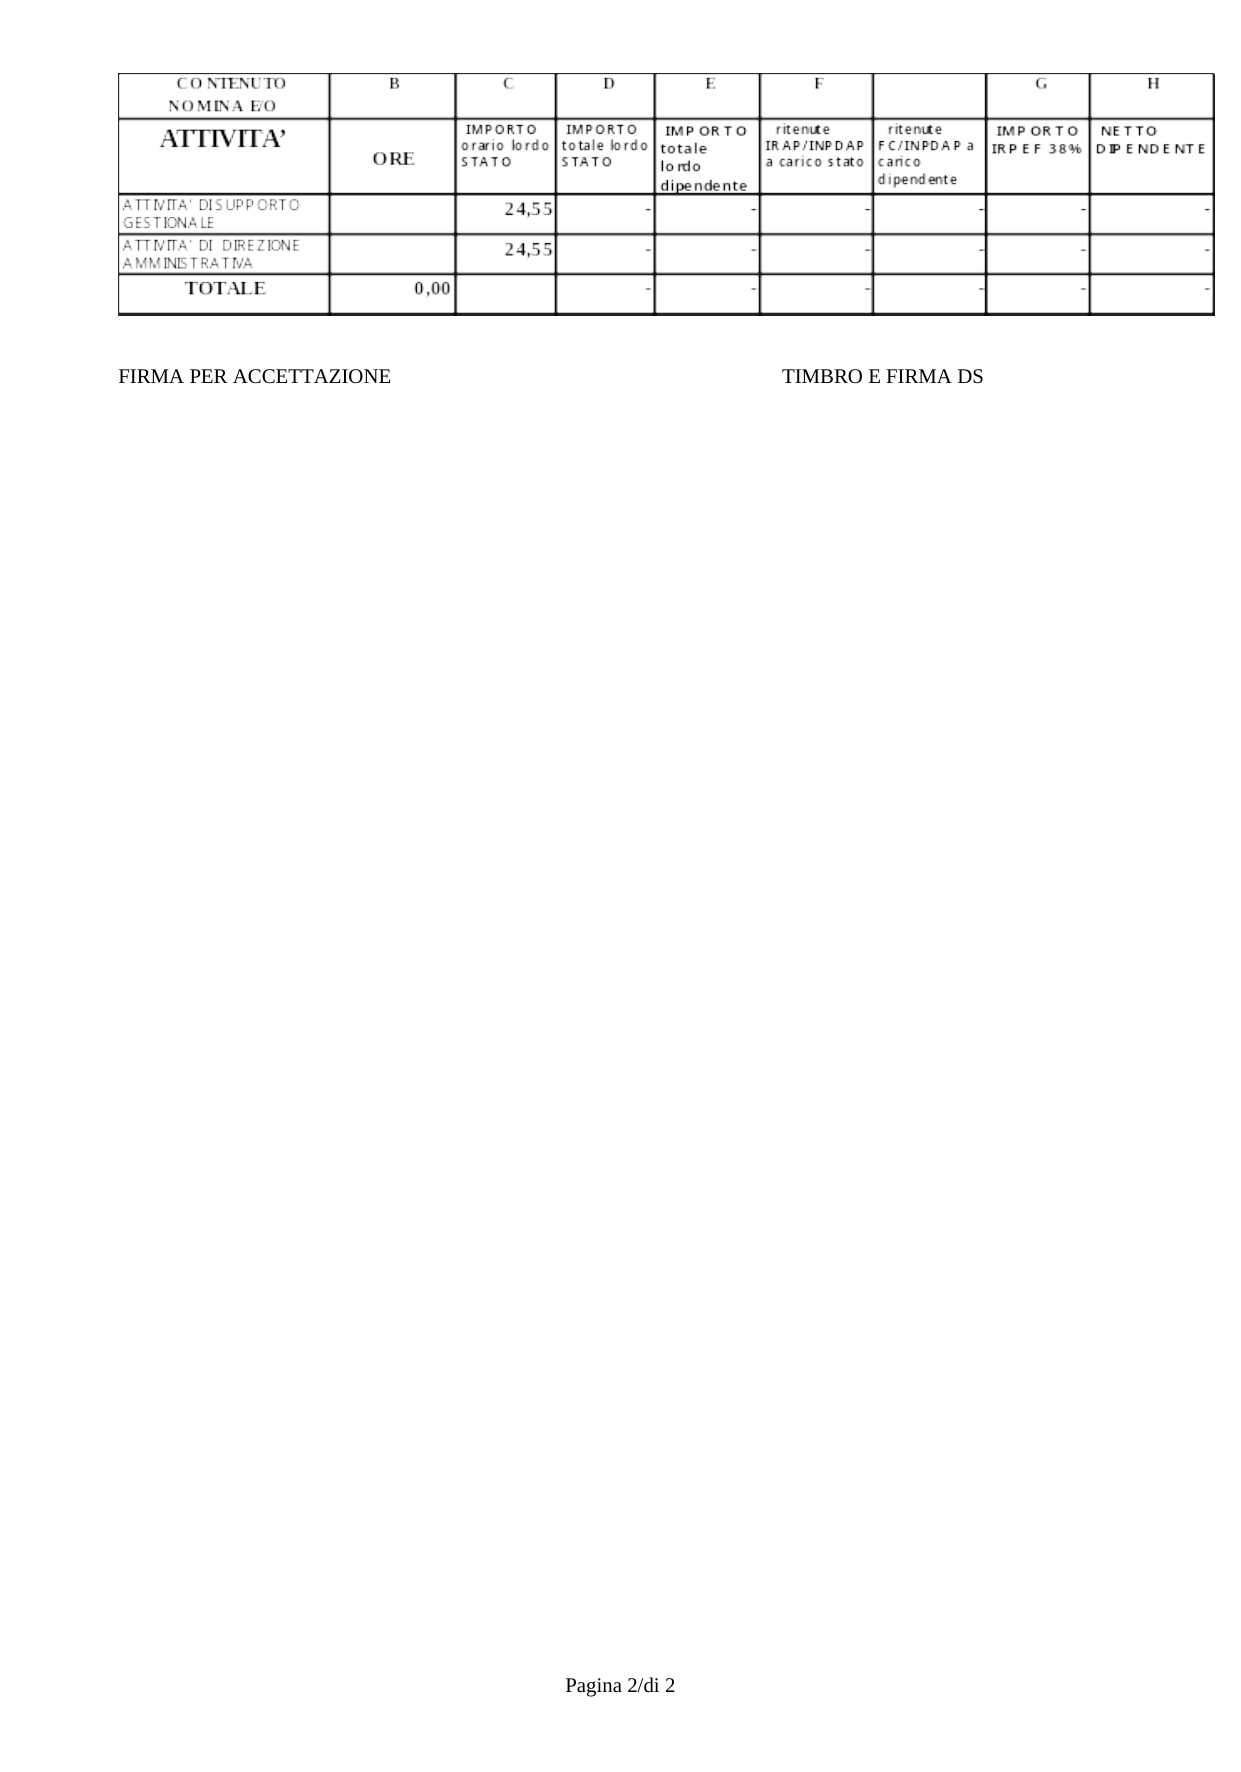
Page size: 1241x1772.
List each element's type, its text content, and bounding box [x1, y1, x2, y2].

text FIRMA PER ACCETTAZIONE TIMBRO E FIRMA DS [118, 364, 1122, 388]
